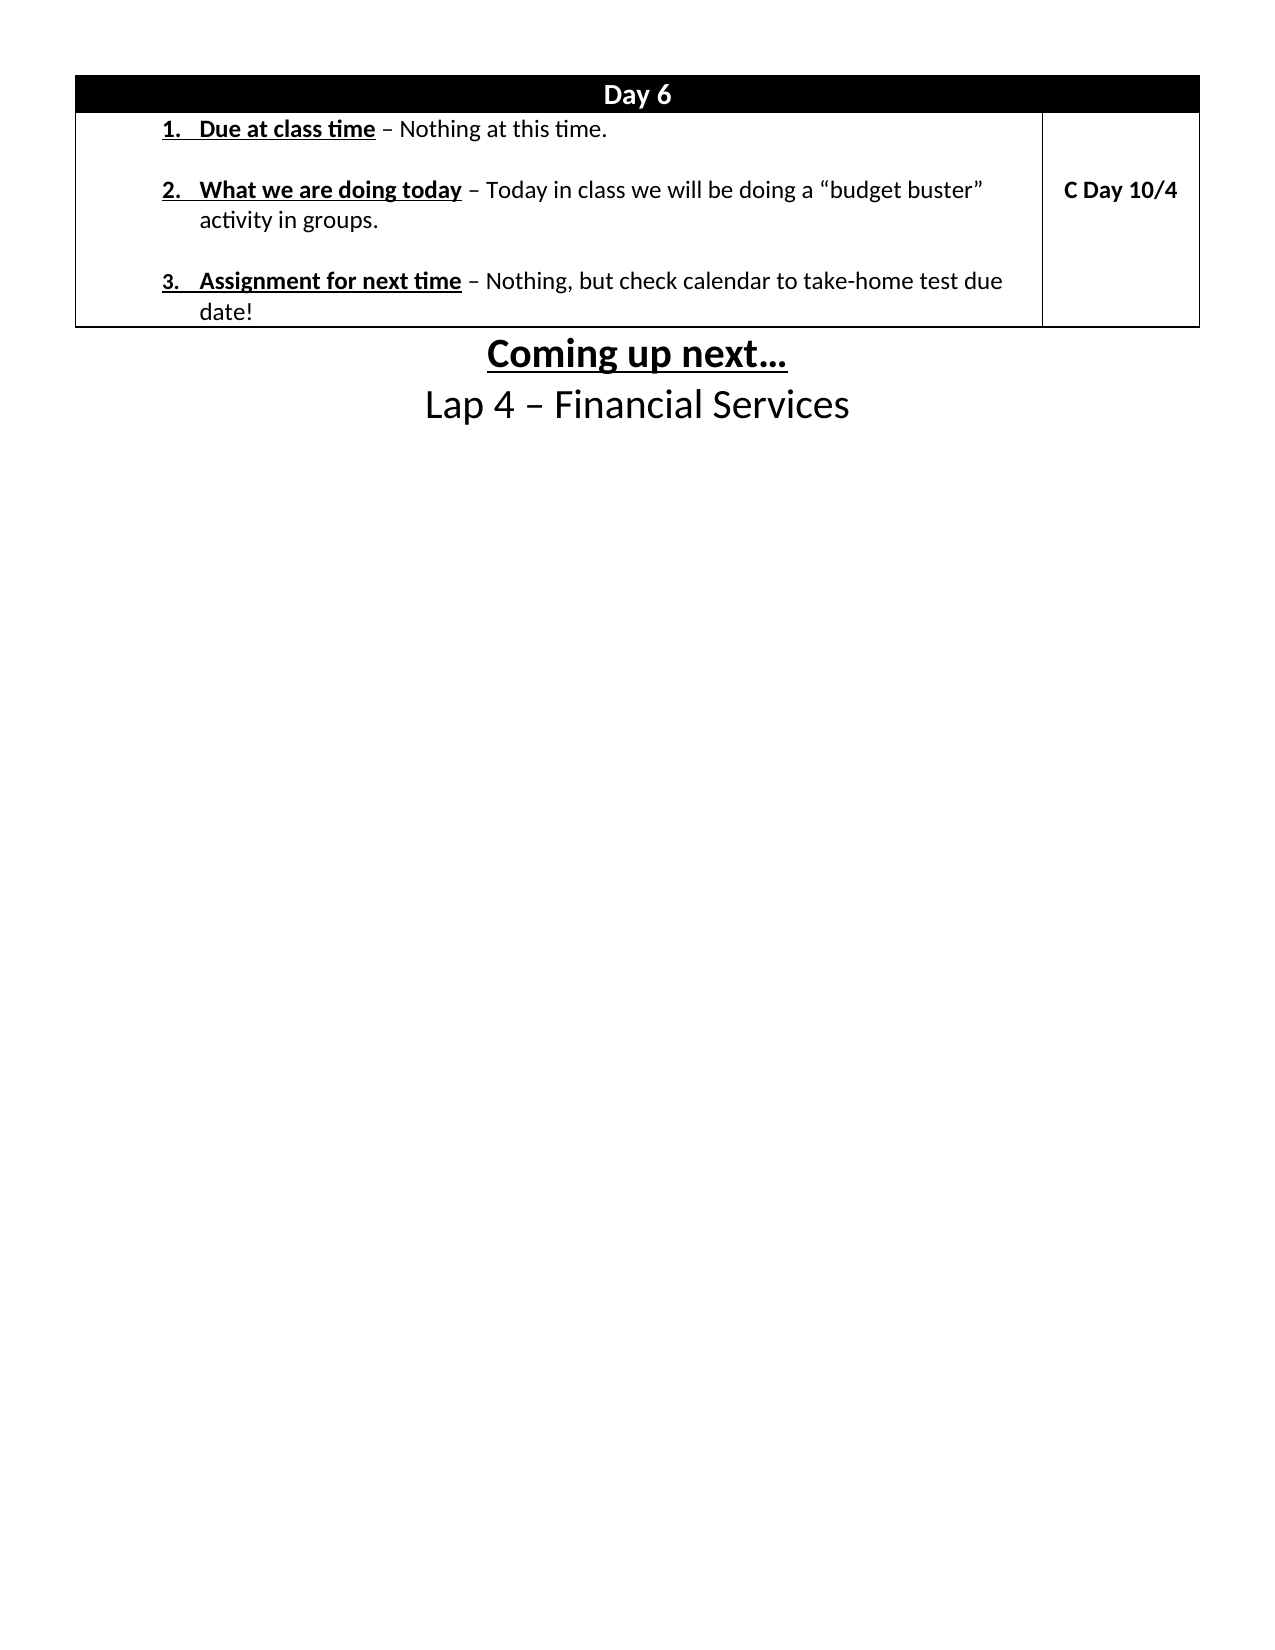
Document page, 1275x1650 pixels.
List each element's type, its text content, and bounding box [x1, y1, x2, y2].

table_cell Due at class time – Nothing at this time. What we are doing today – Today in class we will be doing a “budget buster” activity in groups. Assignment for next time – Nothing, but check calendar to take-home test due date! [76, 113, 1042, 326]
table_cell Day 6 [76, 76, 1199, 112]
table_cell C Day 10/4 [1043, 113, 1199, 326]
text Lap 4 – Financial Services [75, 378, 1200, 429]
text Coming up next… [75, 328, 1200, 378]
